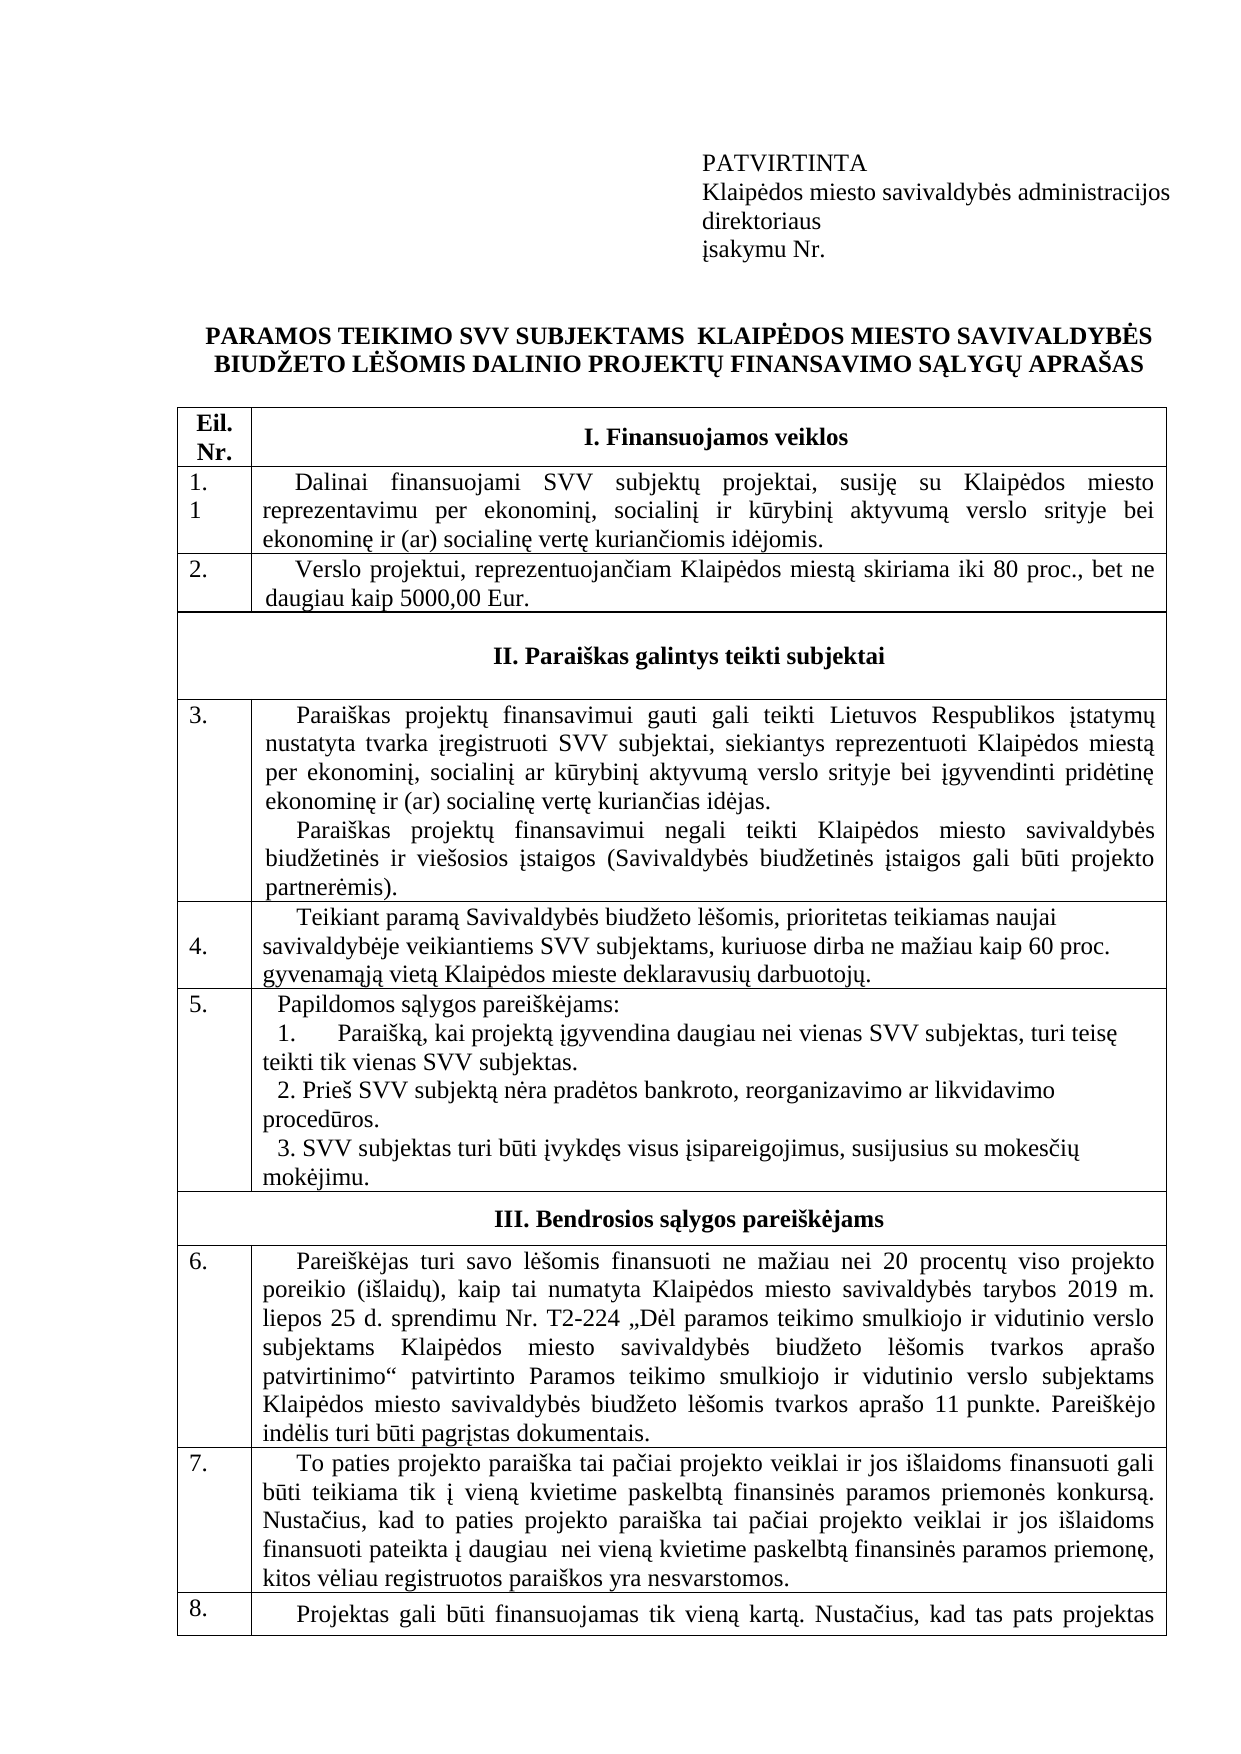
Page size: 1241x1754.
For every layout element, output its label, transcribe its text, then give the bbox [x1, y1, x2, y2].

table_cell Teikiant paramą Savivaldybės biudžeto lėšomis, prioritetas teikiamas naujai savivaldybėje veikiantiems SVV subjektams, kuriuose dirba ne mažiau kaip 60 proc. gyvenamąją vietą Klaipėdos mieste deklaravusių darbuotojų. [252, 902, 1166, 988]
table_cell direktoriaus [691, 206, 1192, 234]
table_cell 1 [178, 467, 251, 553]
table_cell Verslo projektui, reprezentuojančiam Klaipėdos miestą skiriama iki 80 proc., bet ne daugiau kaip 5000,00 Eur. [252, 554, 1166, 611]
table_header I. Finansuojamos veiklos [252, 408, 1166, 466]
table_cell 6. [178, 1246, 251, 1447]
table_cell III. Bendrosios sąlygos pareiškėjams [178, 1192, 1166, 1245]
text PARAMOS TEIKIMO SVV SUBJEKTAMS KLAIPĖDOS MIESTO SAVIVALDYBĖS BIUDŽETO LĖŠOMIS DALINIO PROJEKTŲ FINANSAVIMO SĄLYGŲ APRAŠAS [177, 321, 1181, 378]
table_cell 4. [178, 902, 251, 988]
table_cell 5. [178, 989, 251, 1191]
table_header PATVIRTINTA [691, 148, 1192, 177]
table_cell 8. [178, 1593, 251, 1635]
table_cell 3. [178, 700, 251, 901]
table_cell 2. [178, 554, 251, 611]
table_cell Dalinai finansuojami SVV subjektų projektai, susiję su Klaipėdos miesto reprezentavimu per ekonominį, socialinį ir kūrybinį aktyvumą verslo srityje bei ekonominę ir (ar) socialinę vertę kuriančiomis idėjomis. [252, 467, 1166, 553]
table_cell Paraiškas projektų finansavimui gauti gali teikti Lietuvos Respublikos įstatymų nustatyta tvarka įregistruoti SVV subjektai, siekiantys reprezentuoti Klaipėdos miestą per ekonominį, socialinį ar kūrybinį aktyvumą verslo srityje bei įgyvendinti pridėtinę ekonominę ir (ar) socialinę vertę kuriančias idėjas. Paraiškas projektų finansavimui negali teikti Klaipėdos miesto savivaldybės biudžetinės ir viešosios įstaigos (Savivaldybės biudžetinės įstaigos gali būti projekto partnerėmis). [252, 700, 1166, 901]
table_header Eil. Nr. [178, 408, 251, 466]
table_cell Klaipėdos miesto savivaldybės administracijos [691, 177, 1192, 206]
table_cell II. Paraiškas galintys teikti subjektai [178, 613, 1166, 699]
table_cell Pareiškėjas turi savo lėšomis finansuoti ne mažiau nei 20 procentų viso projekto poreikio (išlaidų), kaip tai numatyta Klaipėdos miesto savivaldybės tarybos 2019 m. liepos 25 d. sprendimu Nr. T2-224 „Dėl paramos teikimo smulkiojo ir vidutinio verslo subjektams Klaipėdos miesto savivaldybės biudžeto lėšomis tvarkos aprašo patvirtinimo“ patvirtinto Paramos teikimo smulkiojo ir vidutinio verslo subjektams Klaipėdos miesto savivaldybės biudžeto lėšomis tvarkos aprašo 11 punkte. Pareiškėjo indėlis turi būti pagrįstas dokumentais. [252, 1246, 1166, 1447]
table_cell To paties projekto paraiška tai pačiai projekto veiklai ir jos išlaidoms finansuoti gali būti teikiama tik į vieną kvietime paskelbtą finansinės paramos priemonės konkursą. Nustačius, kad to paties projekto paraiška tai pačiai projekto veiklai ir jos išlaidoms finansuoti pateikta į daugiau nei vieną kvietime paskelbtą finansinės paramos priemonę, kitos vėliau registruotos paraiškos yra nesvarstomos. [252, 1448, 1166, 1592]
table_cell 7. [178, 1448, 251, 1592]
table_cell Papildomos sąlygos pareiškėjams: Paraišką, kai projektą įgyvendina daugiau nei vienas SVV subjektas, turi teisę teikti tik vienas SVV subjektas. 2. Prieš SVV subjektą nėra pradėtos bankroto, reorganizavimo ar likvidavimo procedūros. 3. SVV subjektas turi būti įvykdęs visus įsipareigojimus, susijusius su mokesčių mokėjimu. [252, 989, 1166, 1191]
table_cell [252, 1593, 1166, 1635]
table_cell įsakymu Nr. [691, 235, 1192, 263]
